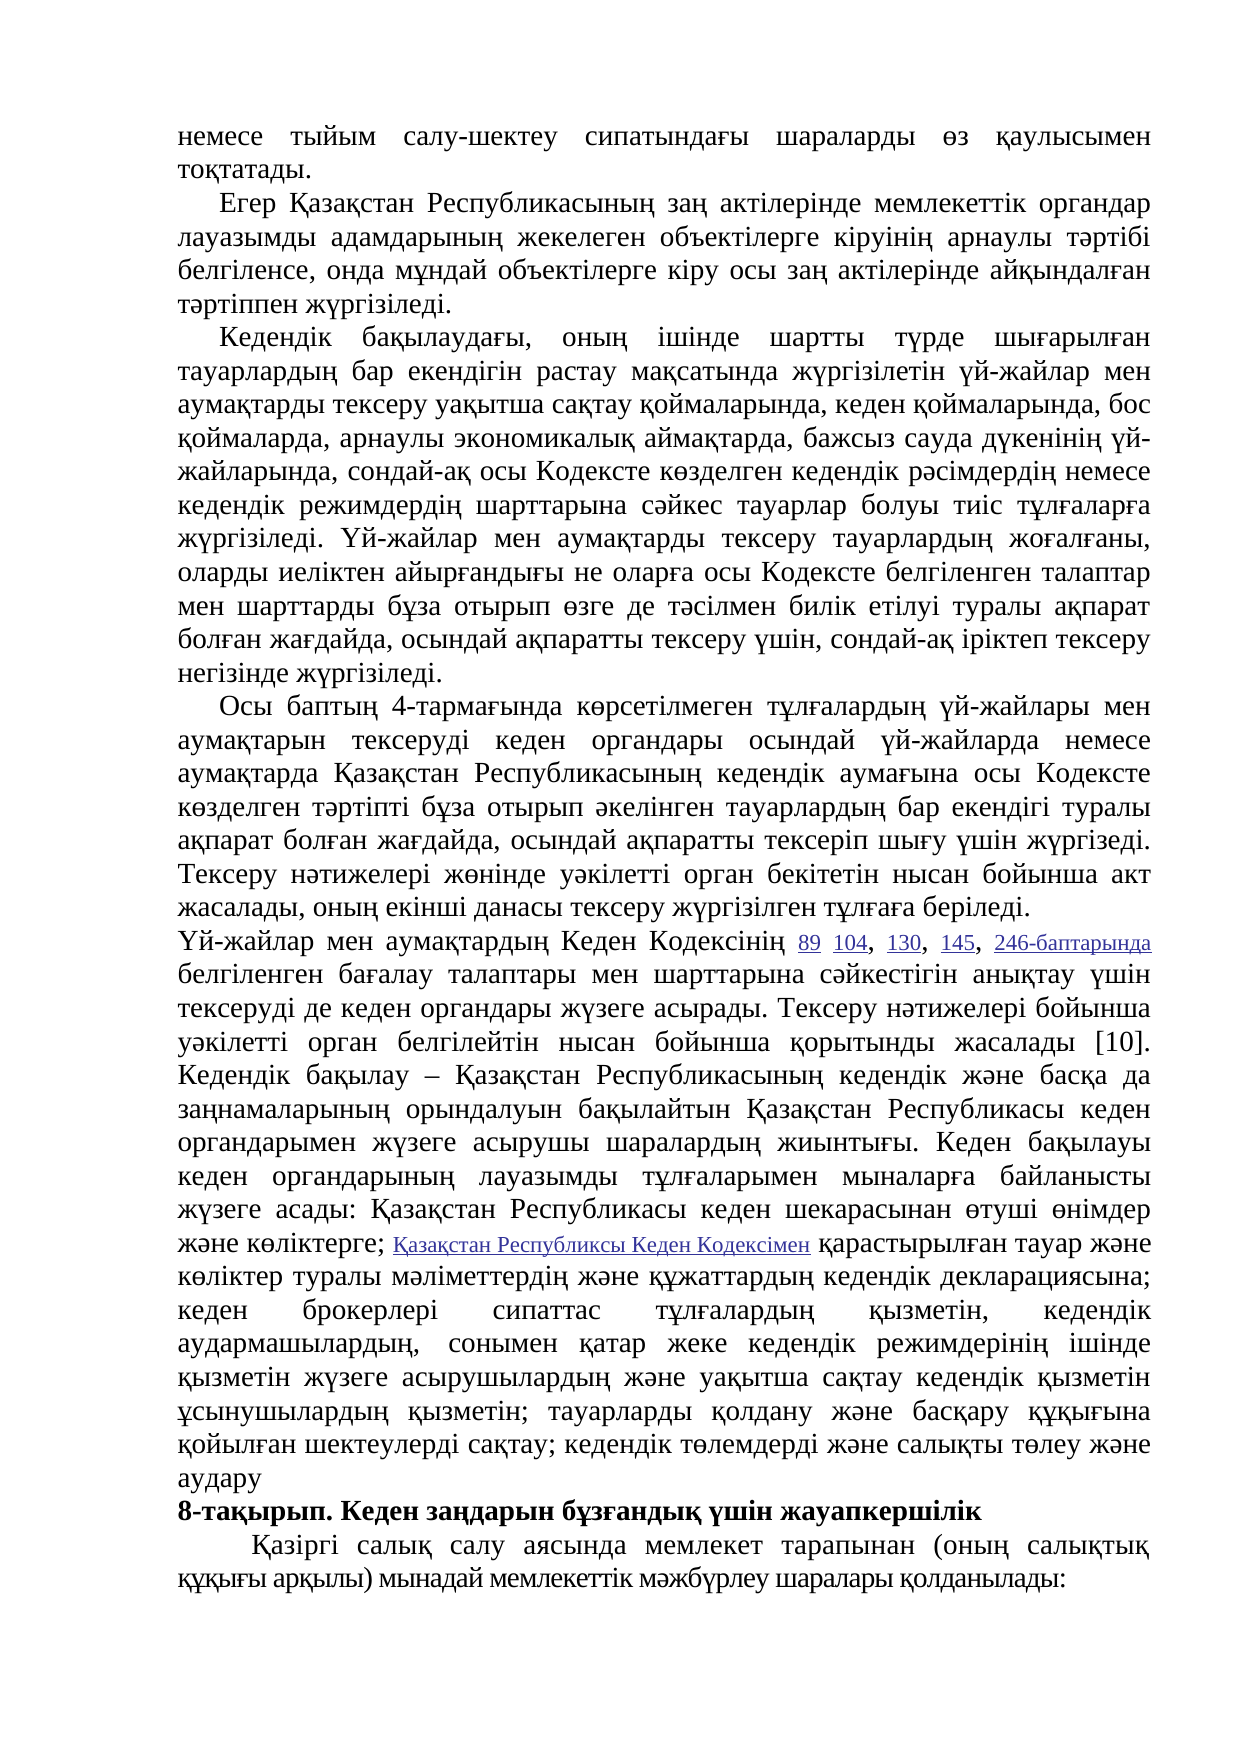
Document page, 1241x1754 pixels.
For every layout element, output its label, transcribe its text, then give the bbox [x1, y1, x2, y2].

text Қазіргі салық салу аясында мемлекет тарапынан (оның салықтық құқығы арқылы) мынадай мемлекеттік мәжбүрлеу шаралары қолданылады: [177, 1527, 1151, 1594]
text Егер Қазақстан Республикасының заң актілерінде мемлекеттік органдар лауазымды адамдарының жекелеген объектілерге кіруінің арнаулы тәртібі белгіленсе, онда мұндай объектілерге кіру осы заң актілерінде айқындалған тәртіппен жүргізіледі. [177, 185, 1152, 319]
text Үй-жайлар мен аумақтардың Кеден Кодексінің 89 104, 130, 145, 246-баптарында белгіленген бағалау талаптары мен шарттарына сәйкестігін анықтау үшін тексеруді де кеден органдары жүзеге асырады. Тексеру нәтижелері бойынша уәкілетті орган белгілейтін нысан бойынша қорытынды жасалады [10]. Кедендік бақылау – Қазақстан Республикасының кедендік және басқа да заңнамаларының орындалуын бақылайтын Қазақстан Республикасы кеден органдарымен жүзеге асырушы шаралардың жиынтығы. Кеден бақылауы кеден органдарының лауазымды тұлғаларымен мыналарға байланысты жүзеге асады: Қазақстан Республикасы кеден шекарасынан өтуші өнімдер және көліктерге; Қазақстан Республиксы Кеден Кодексімен қарастырылған тауар және көліктер туралы мәліметтердің және құжаттардың кедендік декларациясына; кеден брокерлері сипаттас тұлғалардың қызметін, кедендік аудармашылардың, сонымен қатар жеке кедендік режимдерінің ішінде қызметін жүзеге асырушылардың және уақытша сақтау кедендік қызметін ұсынушылардың қызметін; тауарларды қолдану және басқару құқығына қойылған шектеулерді сақтау; кедендік төлемдерді және салықты төлеу және аудару [177, 923, 1152, 1493]
text Кедендік бақылаудағы, оның ішінде шартты түрде шығарылған тауарлардың бар екендігін растау мақсатында жүргізілетін үй-жайлар мен аумақтарды тексеру уақытша сақтау қоймаларында, кеден қоймаларында, бос қоймаларда, арнаулы экономикалық аймақтарда, бажсыз сауда дүкенінің үй-жайларында, сондай-ақ осы Кодексте көзделген кедендік рәсімдердің немесе кедендік режимдердің шарттарына сәйкес тауарлар болуы тиіс тұлғаларға жүргізіледі. Үй-жайлар мен аумақтарды тексеру тауарлардың жоғалғаны, оларды иеліктен айырғандығы не оларға осы Кодексте белгіленген талаптар мен шарттарды бұза отырып өзге де тәсілмен билік етілуі туралы ақпарат болған жағдайда, осындай ақпаратты тексеру үшін, сондай-ақ іріктеп тексеру негізінде жүргізіледі. [177, 319, 1152, 688]
text 8-тақырып. Кеден заңдарын бұзғандық үшін жауапкершілік [177, 1493, 1152, 1527]
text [177, 118, 1152, 185]
text Осы баптың 4-тармағында көрсетілмеген тұлғалардың үй-жайлары мен аумақтарын тексеруді кеден органдары осындай үй-жайларда немесе аумақтарда Қазақстан Республикасының кедендік аумағына осы Кодексте көзделген тәртіпті бұза отырып әкелінген тауарлардың бар екендігі туралы ақпарат болған жағдайда, осындай ақпаратты тексеріп шығу үшін жүргізеді. Тексеру нәтижелері жөнінде уәкілетті орган бекітетін нысан бойынша акт жасалады, оның екінші данасы тексеру жүргізілген тұлғаға беріледі. [177, 688, 1152, 923]
